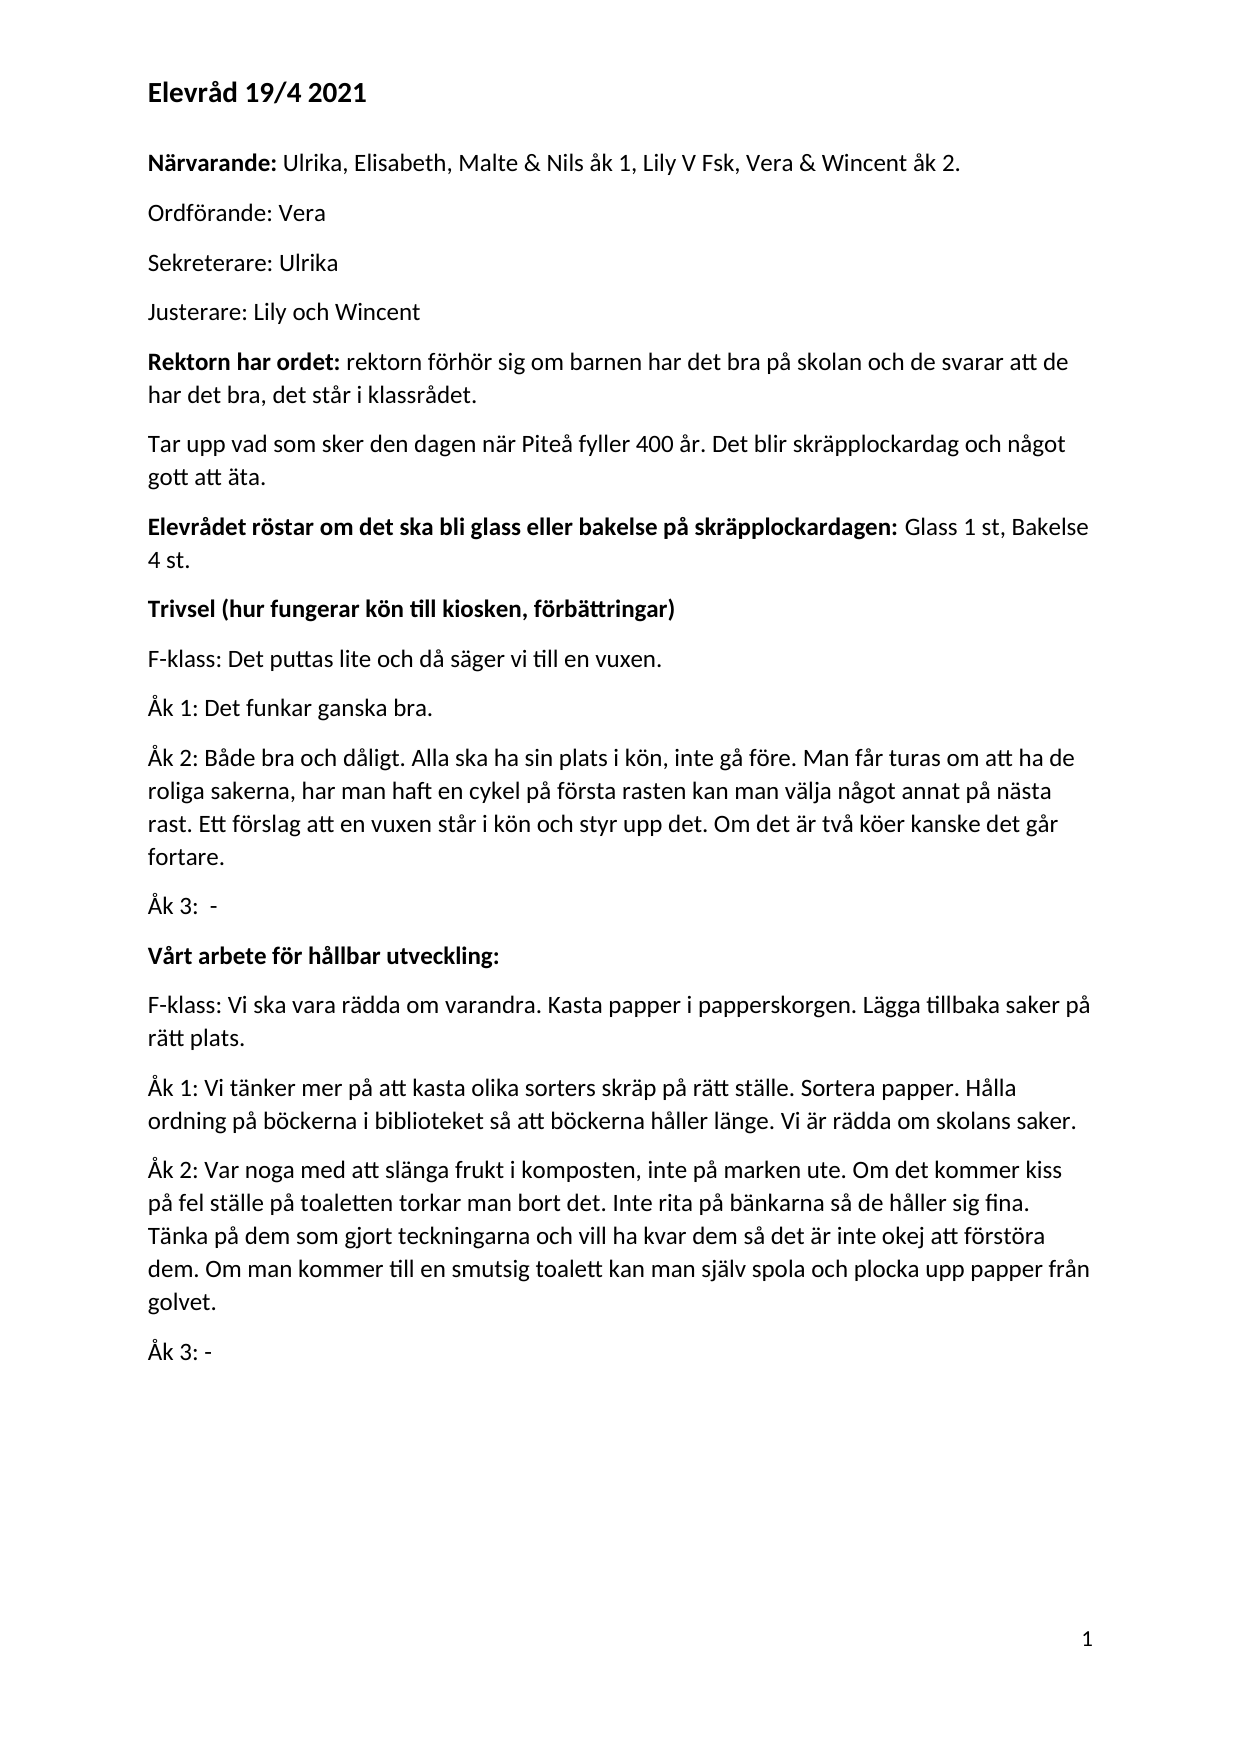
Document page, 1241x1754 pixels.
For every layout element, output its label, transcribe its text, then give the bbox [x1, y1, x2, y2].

text F-klass: Det puttas lite och då säger vi till en vuxen. [148, 643, 1093, 673]
text Åk 2: Både bra och dåligt. Alla ska ha sin plats i kön, inte gå före. Man får turas om att ha de roliga sakerna, har man haft en cykel på första rasten kan man välja något annat på nästa rast. Ett förslag att en vuxen står i kön och styr upp det. Om det är två köer kanske det går fortare. [148, 742, 1093, 871]
text Justerare: Lily och Wincent [148, 296, 1093, 327]
text Närvarande: Ulrika, Elisabeth, Malte & Nils åk 1, Lily V Fsk, Vera & Wincent åk 2. [148, 148, 1093, 178]
text Åk 1: Vi tänker mer på att kasta olika sorters skräp på rätt ställe. Sortera papper. Hålla ordning på böckerna i biblioteket så att böckerna håller länge. Vi är rädda om skolans saker. [148, 1072, 1093, 1136]
text Åk 1: Det funkar ganska bra. [148, 693, 1093, 723]
text Åk 3: - [148, 891, 1093, 921]
text Tar upp vad som sker den dagen när Piteå fyller 400 år. Det blir skräpplockardag och något gott att äta. [148, 428, 1093, 492]
text Elevrådet röstar om det ska bli glass eller bakelse på skräpplockardagen: Glass 1 st, Bakelse 4 st. [148, 511, 1093, 574]
text Åk 3: - [148, 1336, 1093, 1366]
text F-klass: Vi ska vara rädda om varandra. Kasta papper i papperskorgen. Lägga tillbaka saker på rätt plats. [148, 990, 1093, 1053]
text Rektorn har ordet: rektorn förhör sig om barnen har det bra på skolan och de svarar att de har det bra, det står i klassrådet. [148, 346, 1093, 409]
text Sekreterare: Ulrika [148, 247, 1093, 277]
text Trivsel (hur fungerar kön till kiosken, förbättringar) [148, 593, 1093, 624]
text Vårt arbete för hållbar utveckling: [148, 940, 1093, 971]
text Åk 2: Var noga med att slänga frukt i komposten, inte på marken ute. Om det kommer kiss på fel ställe på toaletten torkar man bort det. Inte rita på bänkarna så de håller sig fina. Tänka på dem som gjort teckningarna och vill ha kvar dem så det är inte okej att förstöra dem. Om man kommer till en smutsig toalett kan man själv spola och plocka upp papper från golvet. [148, 1155, 1093, 1317]
text Ordförande: Vera [148, 197, 1093, 228]
